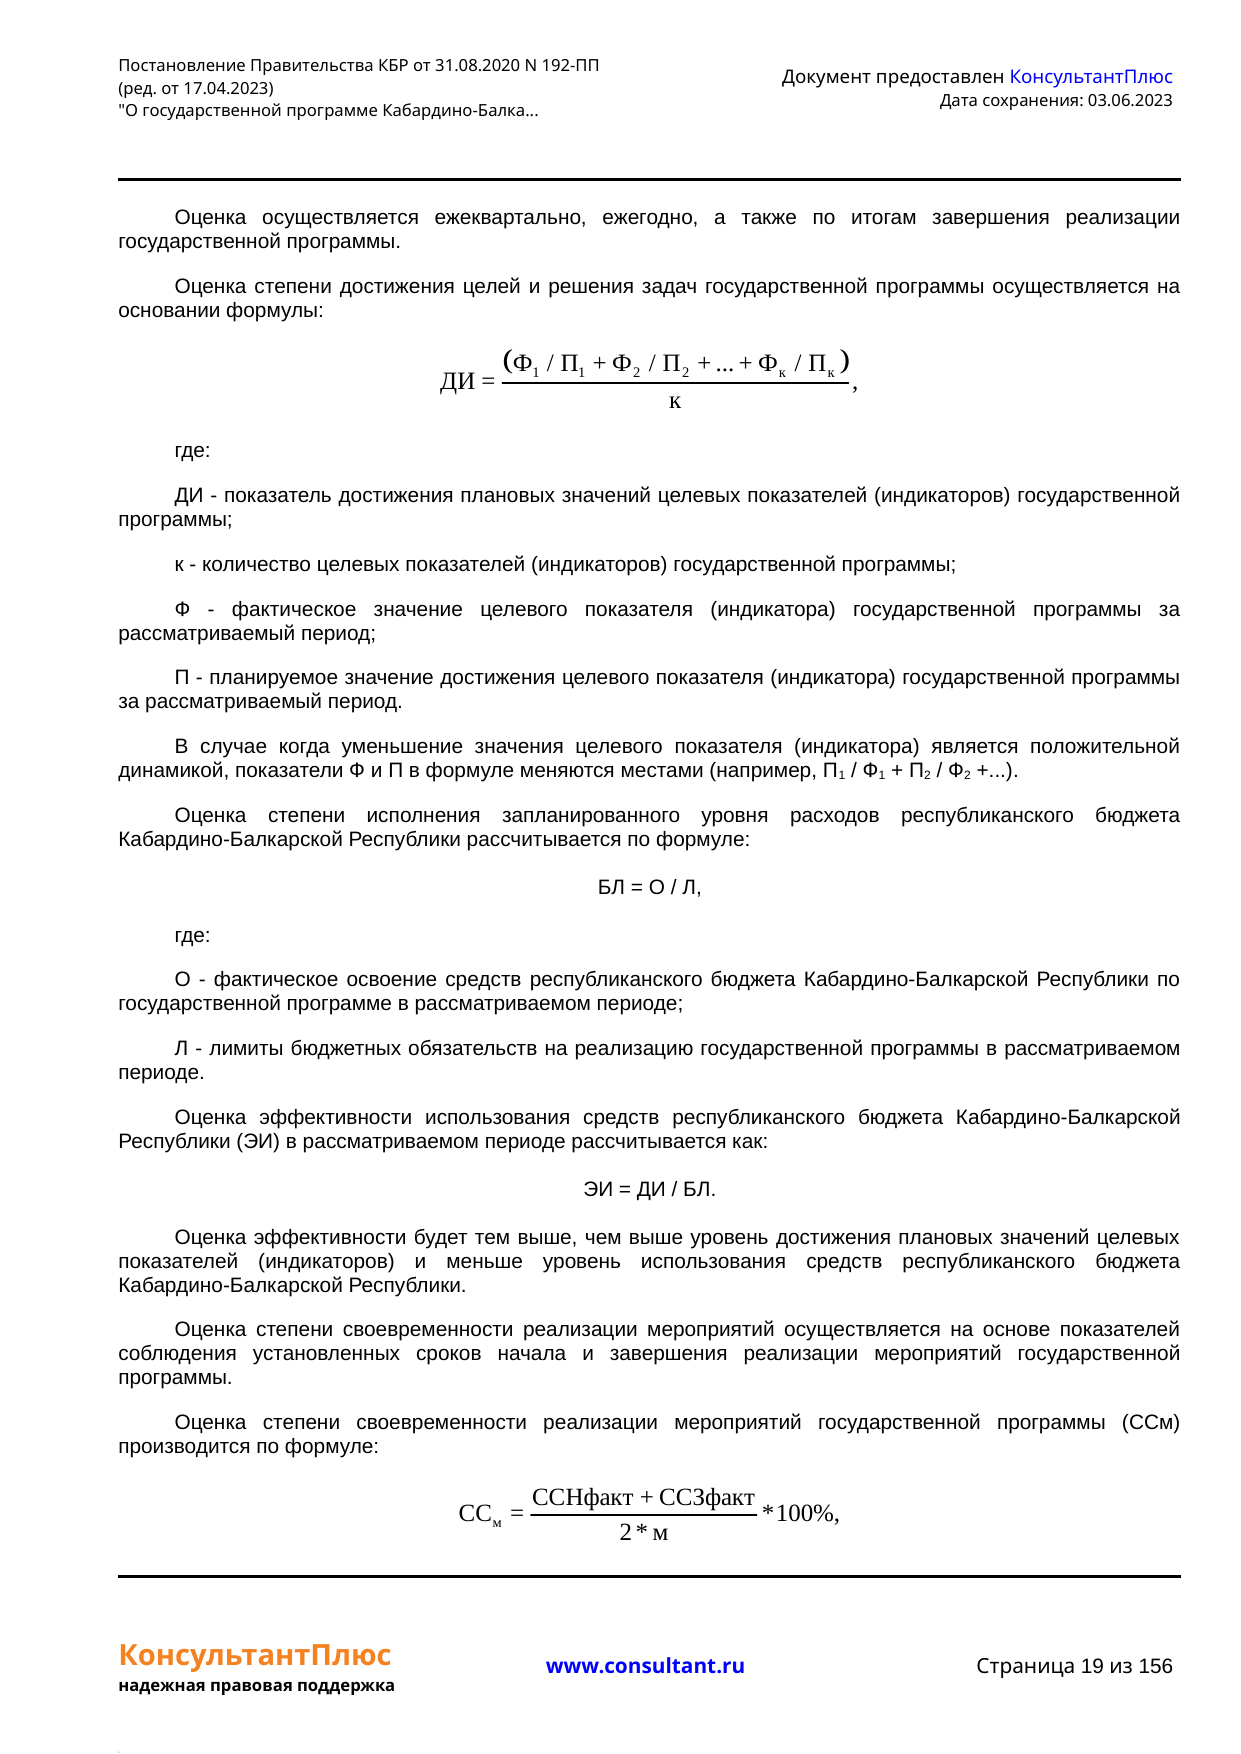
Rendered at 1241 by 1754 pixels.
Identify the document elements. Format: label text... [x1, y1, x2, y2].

text где: [118, 438, 1181, 462]
text ДИ - показатель достижения плановых значений целевых показателей (индикаторов) государственной программы; [118, 483, 1181, 531]
text Оценка эффективности будет тем выше, чем выше уровень достижения плановых значений целевых показателей (индикаторов) и меньше уровень использования средств республиканского бюджета Кабардино-Балкарской Республики. [118, 1224, 1181, 1296]
text Оценка степени своевременности реализации мероприятий осуществляется на основе показателей соблюдения установленных сроков начала и завершения реализации мероприятий государственной программы. [118, 1317, 1181, 1389]
text к - количество целевых показателей (индикаторов) государственной программы; [118, 552, 1181, 576]
text Оценка степени исполнения запланированного уровня расходов республиканского бюджета Кабардино-Балкарской Республики рассчитывается по формуле: [118, 803, 1181, 851]
text Оценка осуществляется ежеквартально, ежегодно, а также по итогам завершения реализации государственной программы. [118, 205, 1181, 253]
text В случае когда уменьшение значения целевого показателя (индикатора) является положительной динамикой, показатели Ф и П в формуле меняются местами (например, П1 / Ф1 + П2 / Ф2 +...). [118, 734, 1181, 782]
text Оценка степени достижения целей и решения задач государственной программы осуществляется на основании формулы: [118, 273, 1181, 321]
text Оценка эффективности использования средств республиканского бюджета Кабардино-Балкарской Республики (ЭИ) в рассматриваемом периоде рассчитывается как: [118, 1105, 1181, 1153]
text Л - лимиты бюджетных обязательств на реализацию государственной программы в рассматриваемом периоде. [118, 1036, 1181, 1084]
text ЭИ = ДИ / БЛ. [118, 1177, 1181, 1201]
text Оценка степени своевременности реализации мероприятий государственной программы (ССм) производится по формуле: [118, 1410, 1181, 1458]
text О - фактическое освоение средств республиканского бюджета Кабардино-Балкарской Республики по государственной программе в рассматриваемом периоде; [118, 967, 1181, 1015]
text Ф - фактическое значение целевого показателя (индикатора) государственной программы за рассматриваемый период; [118, 596, 1181, 644]
text где: [118, 922, 1181, 946]
text П - планируемое значение достижения целевого показателя (индикатора) государственной программы за рассматриваемый период. [118, 665, 1181, 713]
text БЛ = О / Л, [118, 874, 1181, 898]
